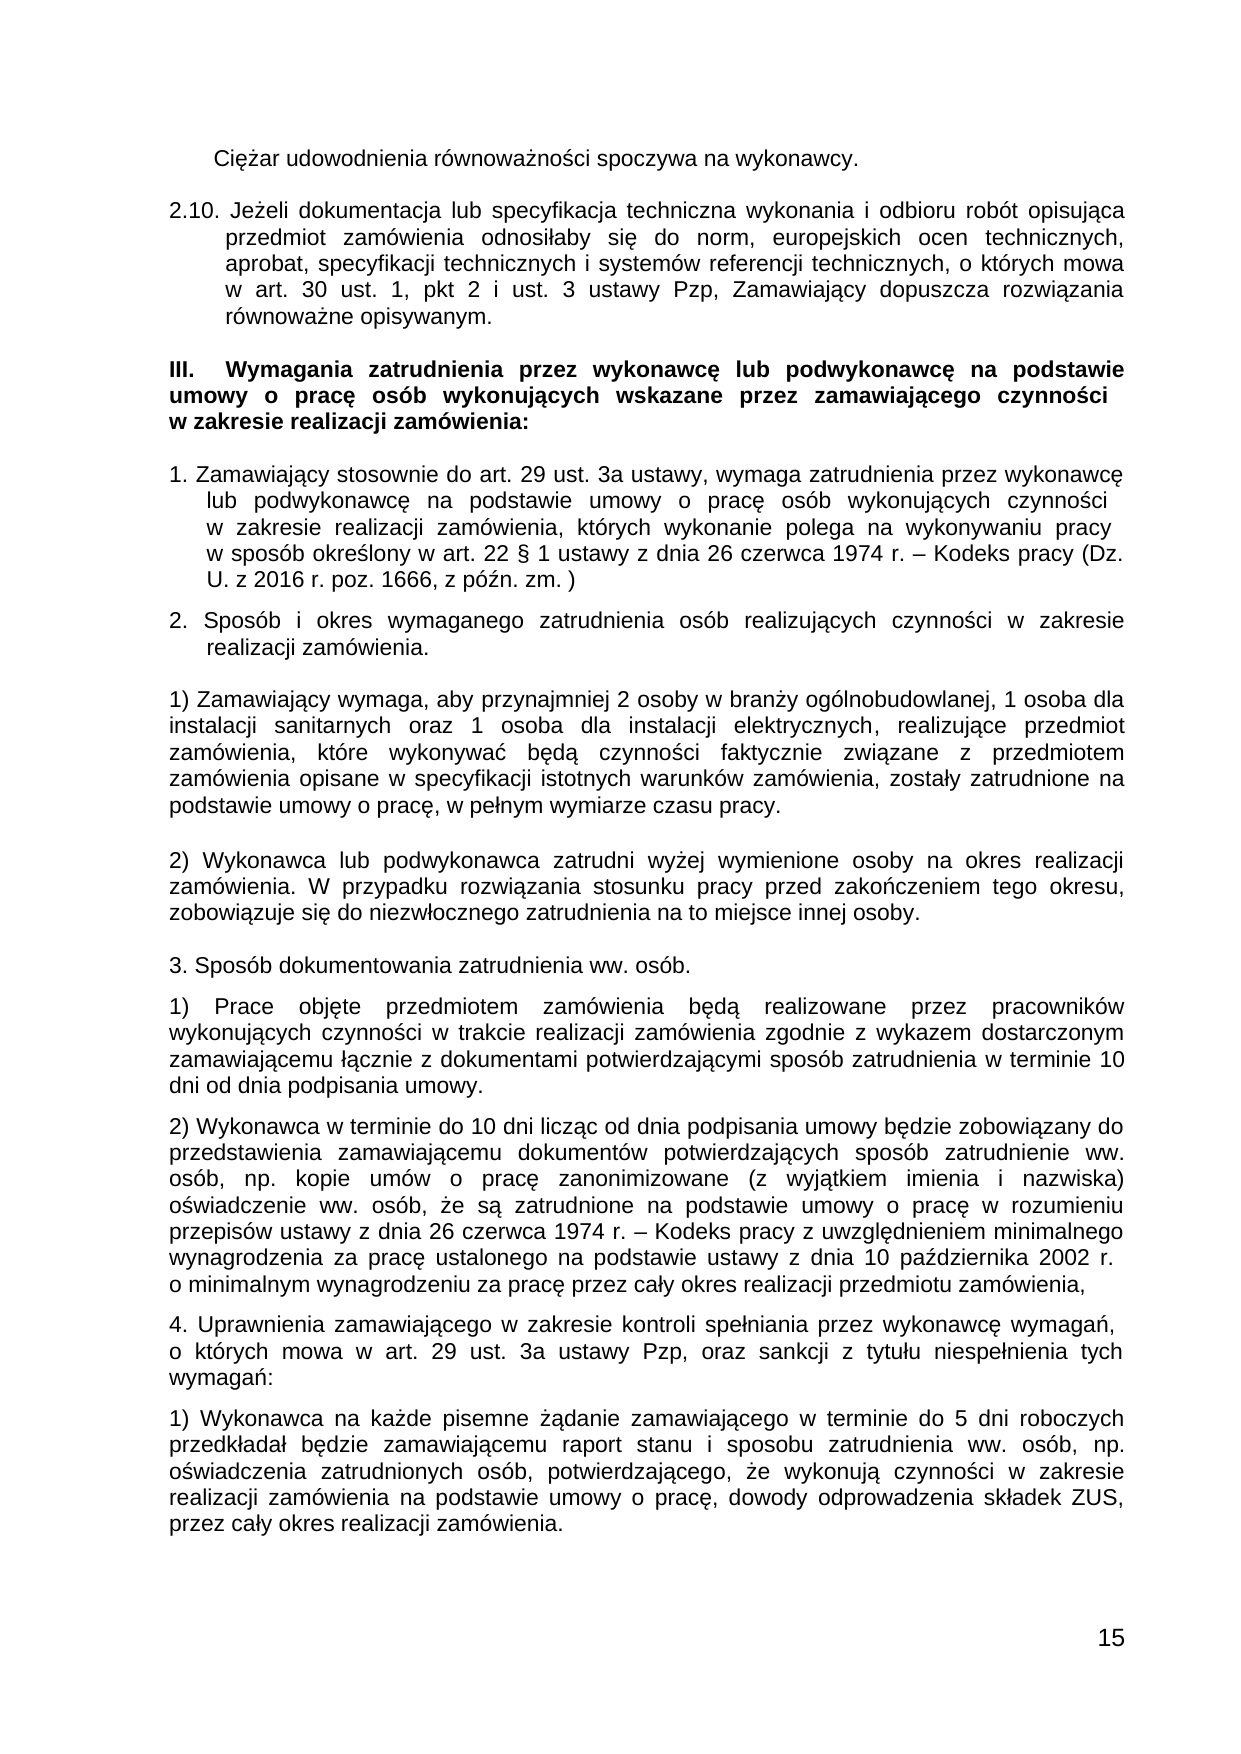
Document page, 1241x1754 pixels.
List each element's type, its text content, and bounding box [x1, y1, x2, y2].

text 1) Wykonawca na każde pisemne żądanie zamawiającego w terminie do 5 dni roboczych przedkładał będzie zamawiającemu raport stanu i sposobu zatrudnienia ww. osób, np. oświadczenia zatrudnionych osób, potwierdzającego, że wykonują czynności w zakresie realizacji zamówienia na podstawie umowy o pracę, dowody odprowadzenia składek ZUS, przez cały okres realizacji zamówienia. [169, 1405, 1125, 1537]
text Ciężar udowodnienia równoważności spoczywa na wykonawcy. [206, 145, 1125, 171]
text 2) Wykonawca lub podwykonawca zatrudni wyżej wymienione osoby na okres realizacji zamówienia. W przypadku rozwiązania stosunku pracy przed zakończeniem tego okresu, zobowiązuje się do niezwłocznego zatrudnienia na to miejsce innej osoby. [169, 847, 1125, 926]
text 2.10. Jeżeli dokumentacja lub specyfikacja techniczna wykonania i odbioru robót opisująca przedmiot zamówienia odnosiłaby się do norm, europejskich ocen technicznych, aprobat, specyfikacji technicznych i systemów referencji technicznych, o których mowa w art. 30 ust. 1, pkt 2 i ust. 3 ustawy Pzp, Zamawiający dopuszcza rozwiązania równoważne opisywanym. [169, 197, 1125, 329]
text 2. Sposób i okres wymaganego zatrudnienia osób realizujących czynności w zakresie realizacji zamówienia. [169, 607, 1125, 660]
text III. Wymagania zatrudnienia przez wykonawcę lub podwykonawcę na podstawie umowy o pracę osób wykonujących wskazane przez zamawiającego czynności w zakresie realizacji zamówienia: [169, 356, 1125, 434]
text 4. Uprawnienia zamawiającego w zakresie kontroli spełniania przez wykonawcę wymagań, o których mowa w art. 29 ust. 3a ustawy Pzp, oraz sankcji z tytułu niespełnienia tych wymagań: [169, 1311, 1125, 1391]
text 1) Zamawiający wymaga, aby przynajmniej 2 osoby w branży ogólnobudowlanej, 1 osoba dla instalacji sanitarnych oraz 1 osoba dla instalacji elektrycznych, realizujące przedmiot zamówienia, które wykonywać będą czynności faktycznie związane z przedmiotem zamówienia opisane w specyfikacji istotnych warunków zamówienia, zostały zatrudnione na podstawie umowy o pracę, w pełnym wymiarze czasu pracy. [169, 686, 1125, 818]
text 2) Wykonawca w terminie do 10 dni licząc od dnia podpisania umowy będzie zobowiązany do przedstawienia zamawiającemu dokumentów potwierdzających sposób zatrudnienie ww. osób, np. kopie umów o pracę zanonimizowane (z wyjątkiem imienia i nazwiska) oświadczenie ww. osób, że są zatrudnione na podstawie umowy o pracę w rozumieniu przepisów ustawy z dnia 26 czerwca 1974 r. – Kodeks pracy z uwzględnieniem minimalnego wynagrodzenia za pracę ustalonego na podstawie ustawy z dnia 10 października 2002 r. o minimalnym wynagrodzeniu za pracę przez cały okres realizacji przedmiotu zamówienia, [169, 1113, 1125, 1297]
text 1. Zamawiający stosownie do art. 29 ust. 3a ustawy, wymaga zatrudnienia przez wykonawcę lub podwykonawcę na podstawie umowy o pracę osób wykonujących czynności w zakresie realizacji zamówienia, których wykonanie polega na wykonywaniu pracy w sposób określony w art. 22 § 1 ustawy z dnia 26 czerwca 1974 r. – Kodeks pracy (Dz. U. z 2016 r. poz. 1666, z późn. zm. ) [169, 461, 1125, 593]
text 3. Sposób dokumentowania zatrudnienia ww. osób. [169, 952, 1125, 978]
text 1) Prace objęte przedmiotem zamówienia będą realizowane przez pracowników wykonujących czynności w trakcie realizacji zamówienia zgodnie z wykazem dostarczonym zamawiającemu łącznie z dokumentami potwierdzającymi sposób zatrudnienia w terminie 10 dni od dnia podpisania umowy. [169, 993, 1125, 1098]
